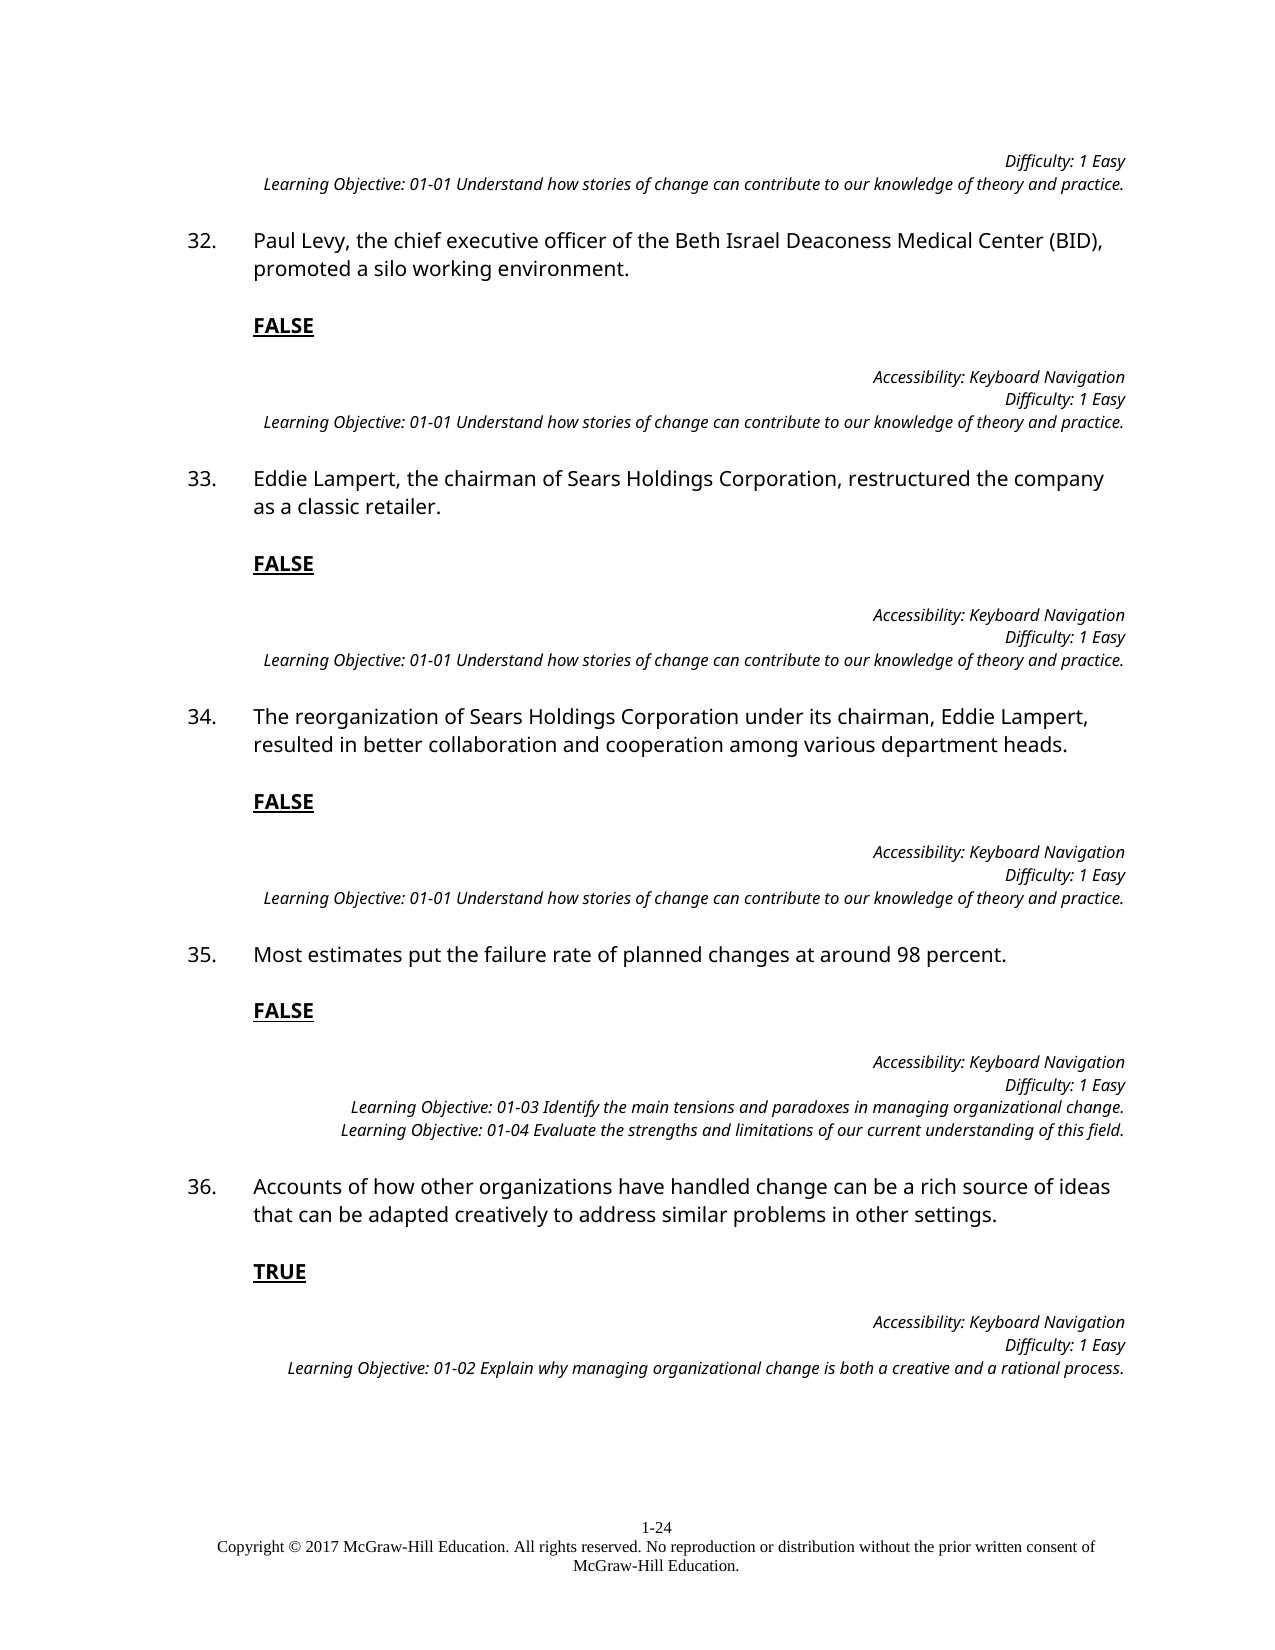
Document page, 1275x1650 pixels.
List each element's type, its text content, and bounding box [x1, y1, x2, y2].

table_header Accounts of how other organizations have handled change can be a rich source of ideas that can be adapted creatively to address similar problems in other settings. TRUE [253, 1172, 1125, 1286]
table_header Eddie Lampert, the chairman of Sears Holdings Corporation, restructured the company as a classic retailer. FALSE [253, 464, 1125, 578]
table_header Accessibility: Keyboard Navigation Difficulty: 1 Easy Learning Objective: 01-03 Identify the main tensions and paradoxes in managing organizational change. Learning Objective: 01-04 Evaluate the strengths and limitations of our current understanding of this field. [188, 1051, 1125, 1169]
table_header The reorganization of Sears Holdings Corporation under its chairman, Eddie Lampert, resulted in better collaboration and cooperation among various department heads. FALSE [253, 702, 1125, 816]
table_header 35. [188, 940, 253, 1025]
table_header Most estimates put the failure rate of planned changes at around 98 percent. FALSE [253, 940, 1125, 1025]
table_header 34. [188, 702, 253, 816]
table_header Accessibility: Keyboard Navigation Difficulty: 1 Easy Learning Objective: 01-02 Explain why managing organizational change is both a creative and a rational process. [188, 1311, 1125, 1407]
table_header Paul Levy, the chief executive officer of the Beth Israel Deaconess Medical Center (BID), promoted a silo working environment. FALSE [253, 226, 1125, 340]
table_header 36. [188, 1172, 253, 1286]
table_header 32. [188, 226, 253, 340]
table_header 33. [188, 464, 253, 578]
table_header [188, 150, 1125, 223]
